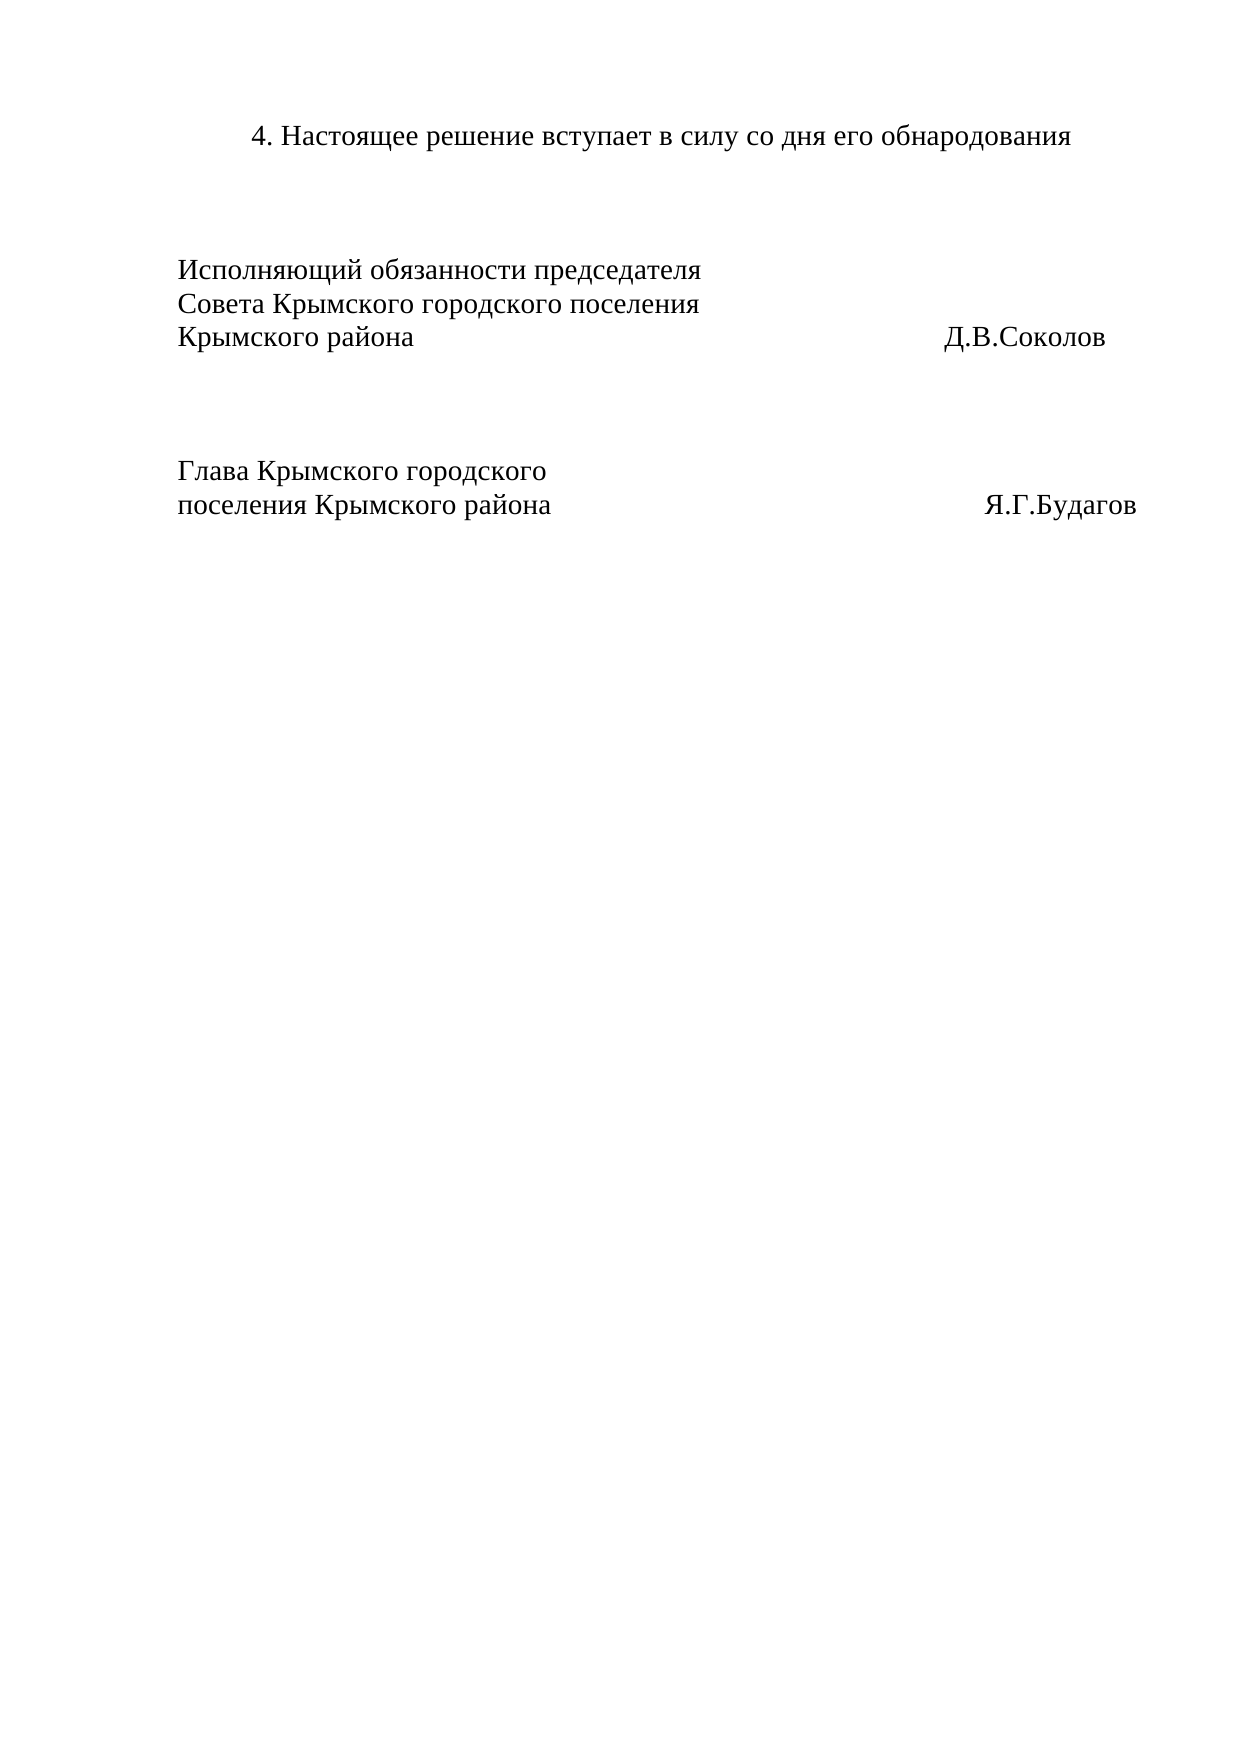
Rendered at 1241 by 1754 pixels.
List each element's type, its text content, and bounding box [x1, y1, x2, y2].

list Исполняющий обязанности председателя [177, 252, 1152, 286]
list 4. Настоящее решение вступает в силу со дня его обнародования [177, 118, 1152, 152]
list Глава Крымского городского [177, 453, 1152, 487]
list поселения Крымского района Я.Г.Будагов [177, 487, 1152, 521]
list Крымского района Д.В.Соколов [177, 319, 1152, 353]
list Совета Крымского городского поселения [177, 286, 1152, 319]
